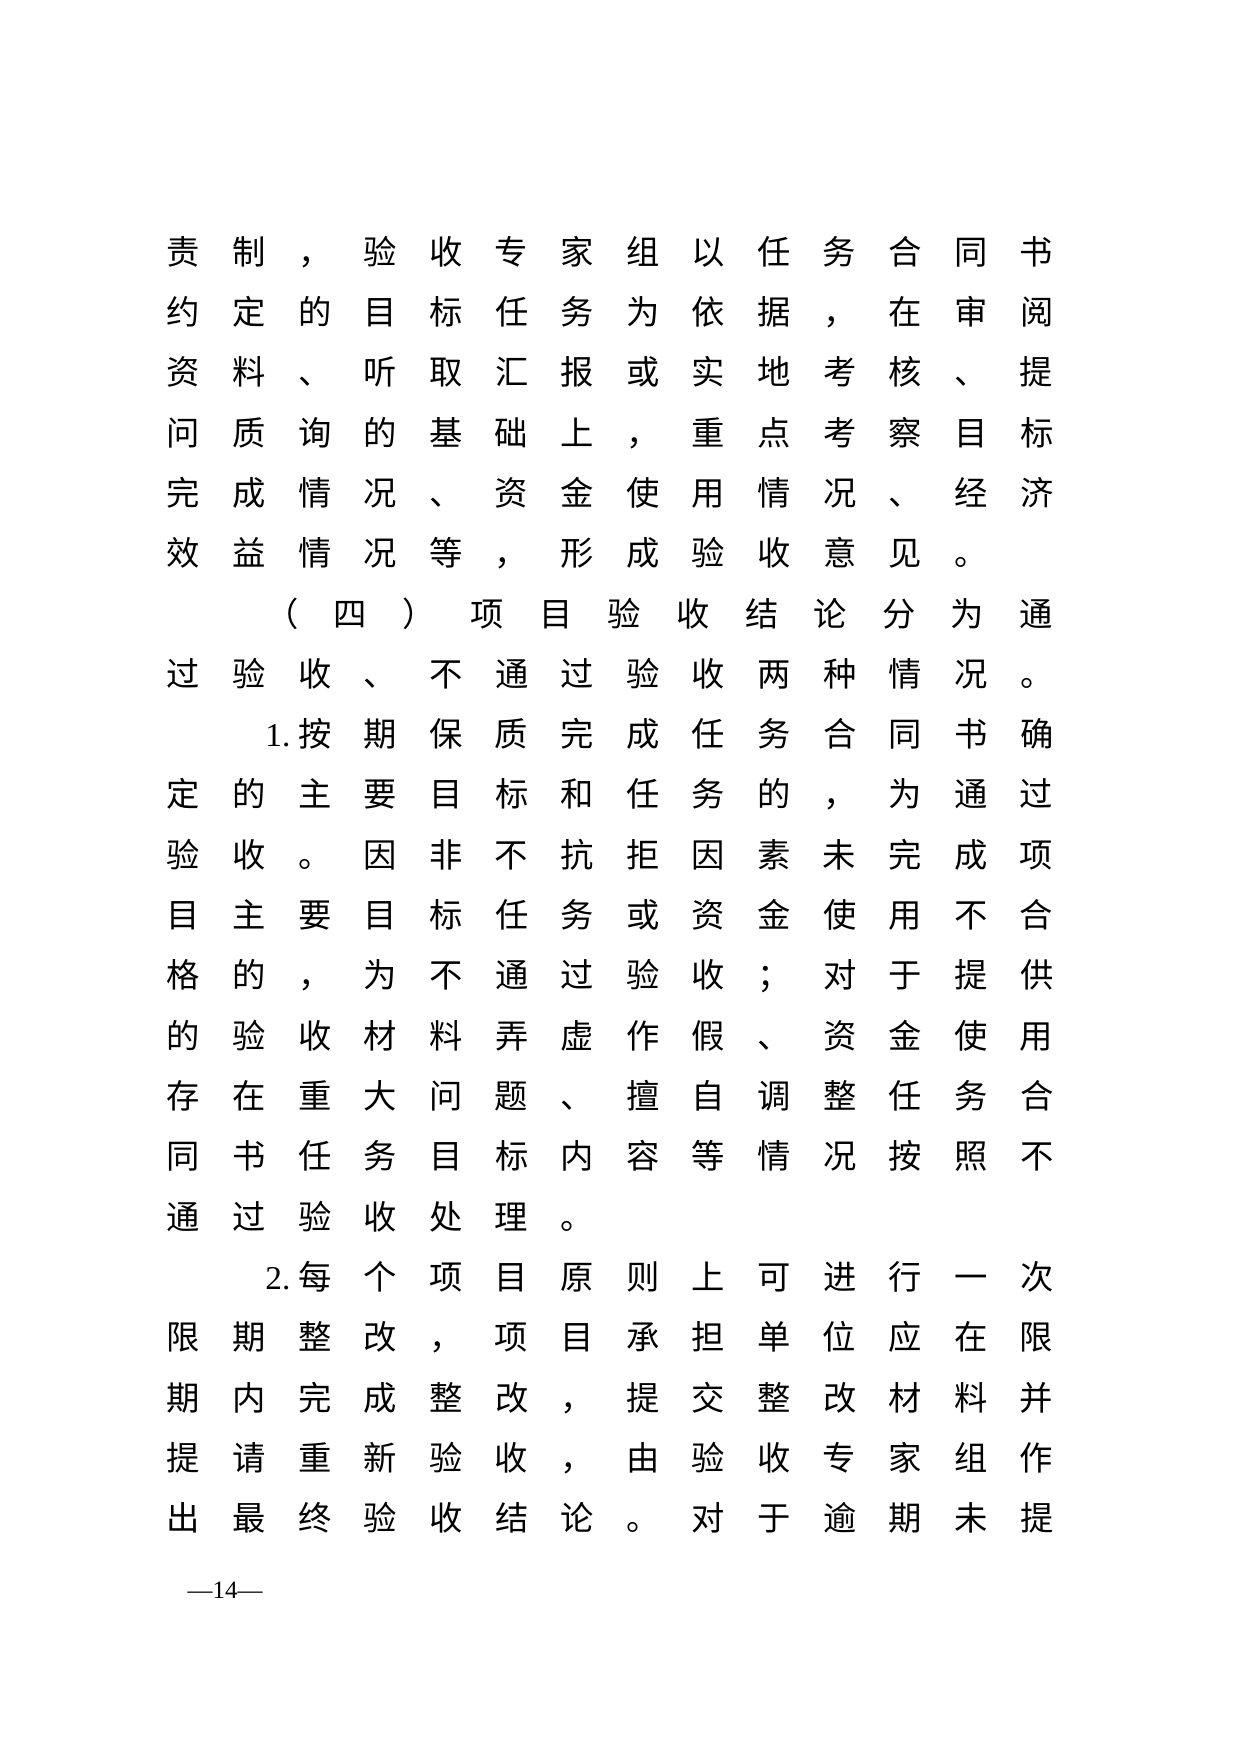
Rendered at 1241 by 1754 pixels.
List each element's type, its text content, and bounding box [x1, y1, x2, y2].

text 1.按期保质完成任务合同书确定的主要目标和任务的，为通过验收。因非不抗拒因素未完成项目主要目标任务或资金使用不合格的，为不通过验收；对于提供的验收材料弄虚作假、资金使用存在重大问题、擅自调整任务合同书任务目标内容等情况按照不通过验收处理。 [167, 702, 1085, 1245]
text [167, 219, 1085, 581]
text （四）项目验收结论分为通过验收、不通过验收两种情况。 [167, 581, 1085, 702]
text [167, 1245, 1085, 1546]
